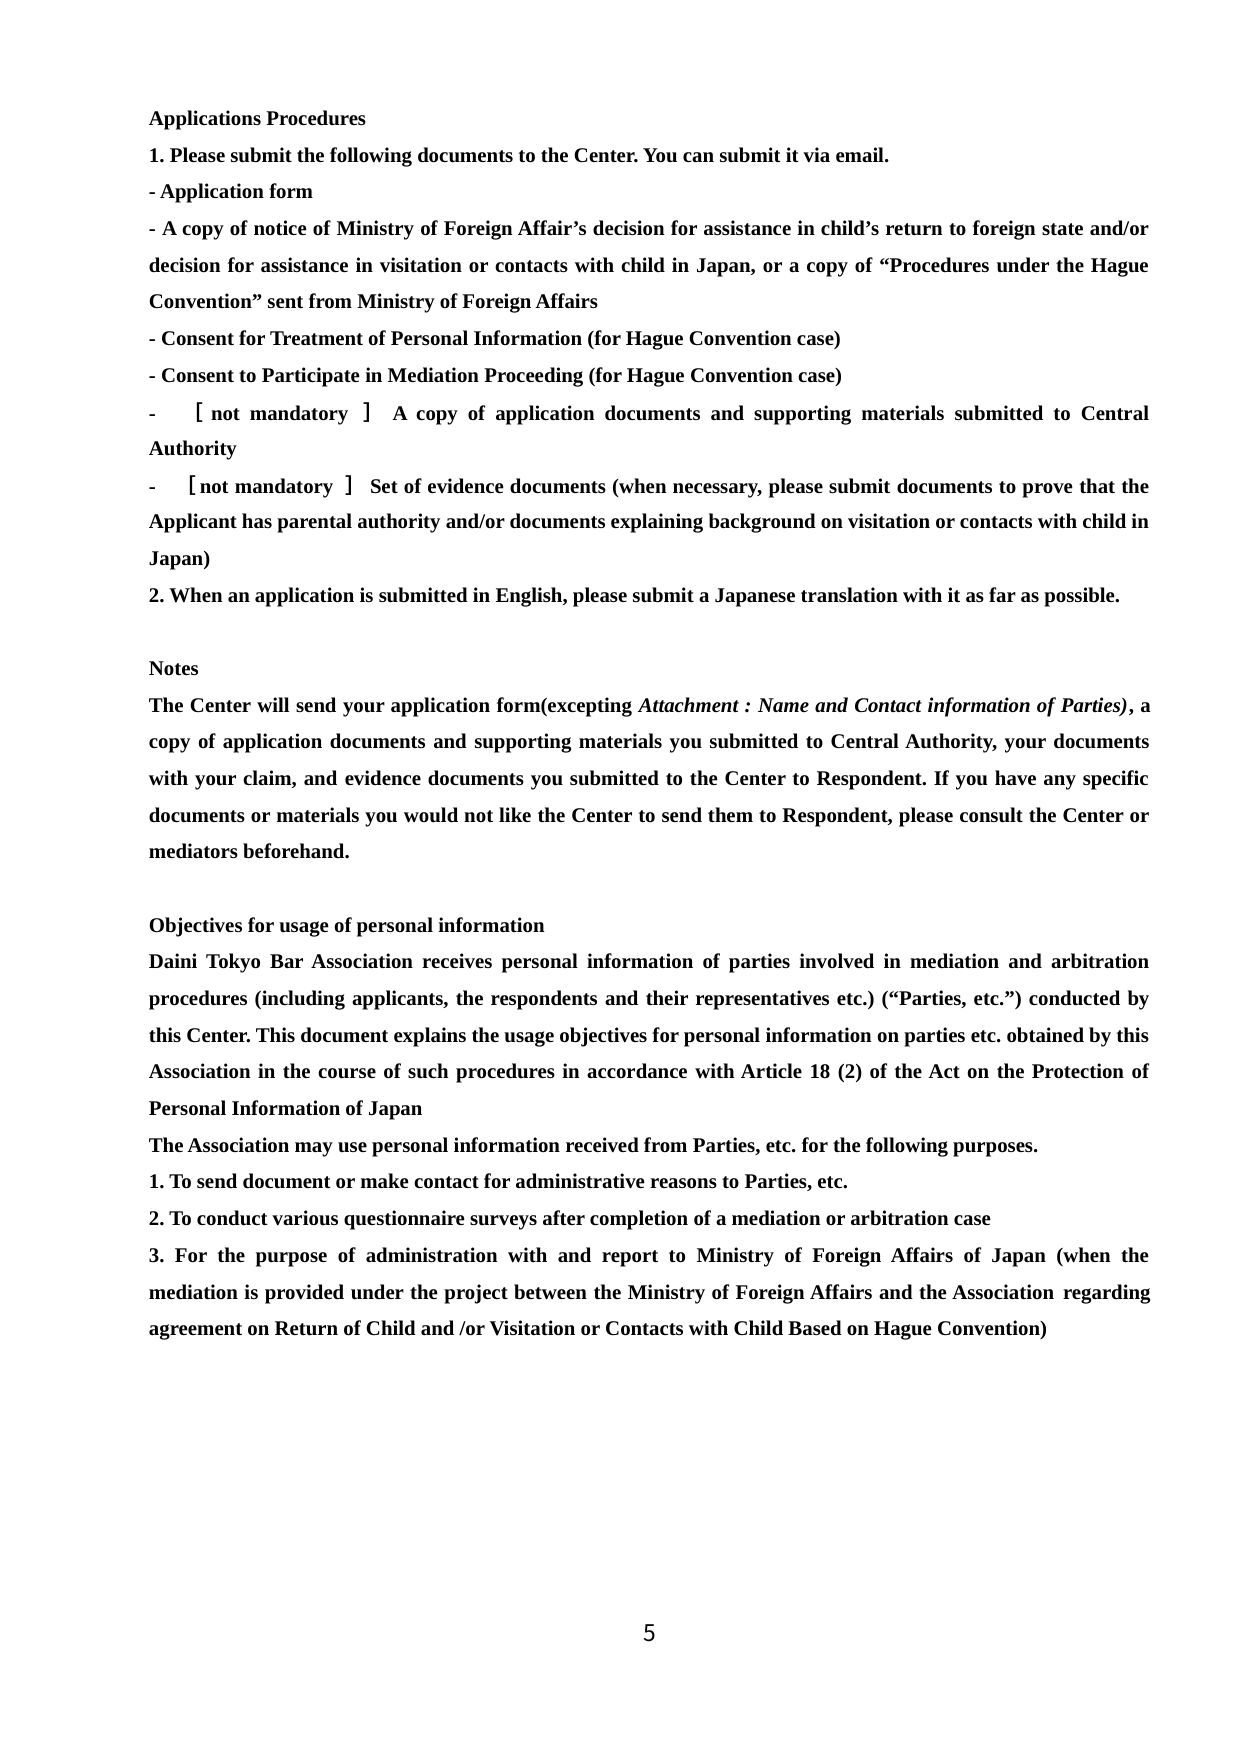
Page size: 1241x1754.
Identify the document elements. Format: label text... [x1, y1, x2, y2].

text - Application form [149, 173, 1151, 210]
text Applications Procedures [149, 100, 1151, 137]
text 1. To send document or make contact for administrative reasons to Parties, etc. [149, 1163, 1151, 1200]
text The Association may use personal information received from Parties, etc. for the following purposes. [149, 1127, 1151, 1163]
text Objectives for usage of personal information [149, 907, 1151, 943]
text 2. When an application is submitted in English, please submit a Japanese translation with it as far as possible. [149, 577, 1151, 613]
text 2. To conduct various questionnaire surveys after completion of a mediation or arbitration case [149, 1200, 1151, 1237]
text - A copy of notice of Ministry of Foreign Affair’s decision for assistance in child’s return to foreign state and/or decision for assistance in visitation or contacts with child in Japan, or a copy of “Procedures under the Hague Convention” sent from Ministry of Foreign Affairs [149, 210, 1151, 320]
text - Consent for Treatment of Personal Information (for Hague Convention case) [149, 320, 1151, 357]
text Daini Tokyo Bar Association receives personal information of parties involved in mediation and arbitration procedures (including applicants, the respondents and their representatives etc.) (“Parties, etc.”) conducted by this Center. This document explains the usage objectives for personal information on parties etc. obtained by this Association in the course of such procedures in accordance with Article 18 (2) of the Act on the Protection of Personal Information of Japan [149, 943, 1151, 1127]
text Notes [149, 650, 1151, 687]
text 1. Please submit the following documents to the Center. You can submit it via email. [149, 137, 1151, 173]
subtitle - Consent to Participate in Mediation Proceeding (for Hague Convention case) [149, 357, 1151, 393]
text The Center will send your application form(excepting Attachment : Name and Contact information of Parties), a copy of application documents and supporting materials you submitted to Central Authority, your documents with your claim, and evidence documents you submitted to the Center to Respondent. If you have any specific documents or materials you would not like the Center to send them to Respondent, please consult the Center or mediators beforehand. [149, 687, 1151, 870]
text 3. For the purpose of administration with and report to Ministry of Foreign Affairs of Japan (when the mediation is provided under the project between the Ministry of Foreign Affairs and the Association regarding agreement on Return of Child and /or Visitation or Contacts with Child Based on Hague Convention) [149, 1237, 1151, 1347]
text - ［not mandatory］A copy of application documents and supporting materials submitted to Central Authority [149, 393, 1151, 467]
text - ［not mandatory］Set of evidence documents (when necessary, please submit documents to prove that the Applicant has parental authority and/or documents explaining background on visitation or contacts with child in Japan) [149, 467, 1151, 577]
